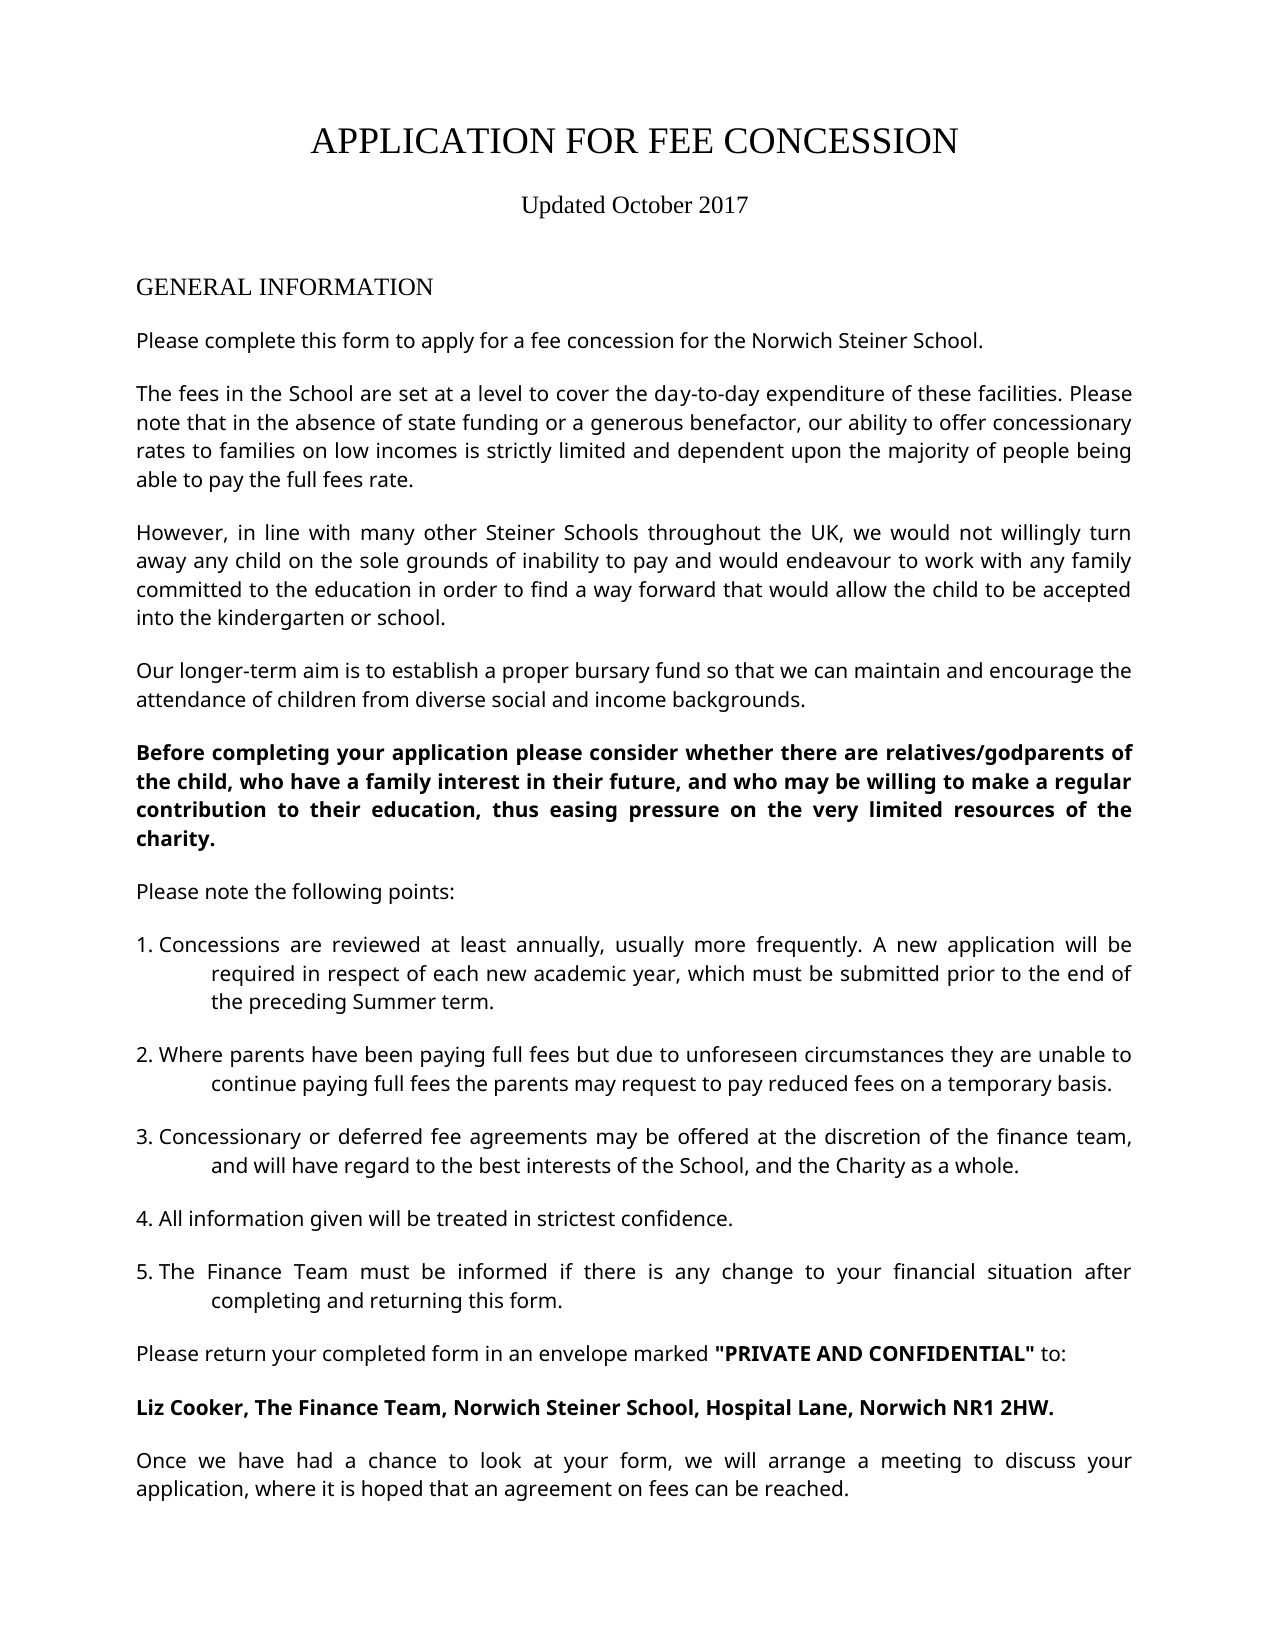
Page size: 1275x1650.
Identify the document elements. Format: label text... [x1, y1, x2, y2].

text Please complete this form to apply for a fee concession for the Norwich Steiner School. [136, 326, 1133, 354]
text GENERAL INFORMATION [136, 272, 1133, 301]
list The Finance Team must be informed if there is any change to your financial situation after completing and returning this form. [136, 1257, 1133, 1314]
text Please return your completed form in an envelope marked "PRIVATE AND CONFIDENTIAL" to: [136, 1339, 1133, 1368]
list Concessionary or deferred fee agreements may be offered at the discretion of the finance team, and will have regard to the best interests of the School, and the Charity as a whole. [136, 1122, 1133, 1179]
list All information given will be treated in strictest confidence. [136, 1204, 1133, 1233]
text Before completing your application please consider whether there are relatives/godparents of the child, who have a family interest in their future, and who may be willing to make a regular contribution to their education, thus easing pressure on the very limited resources of the charity. [136, 738, 1133, 852]
text Our longer-term aim is to establish a proper bursary fund so that we can maintain and encourage the attendance of children from diverse social and income backgrounds. [136, 657, 1133, 713]
list Concessions are reviewed at least annually, usually more frequently. A new application will be required in respect of each new academic year, which must be submitted prior to the end of the preceding Summer term. [136, 930, 1133, 1016]
list Where parents have been paying full fees but due to unforeseen circumstances they are unable to continue paying full fees the parents may request to pay reduced fees on a temporary basis. [136, 1041, 1133, 1097]
text APPLICATION FOR FEE CONCESSION [136, 118, 1133, 161]
text Liz Cooker, The Finance Team, Norwich Steiner School, Hospital Lane, Norwich NR1 2HW. [136, 1393, 1133, 1421]
text Once we have had a chance to look at your form, we will arrange a meeting to discuss your application, where it is hoped that an agreement on fees can be reached. [136, 1446, 1133, 1503]
text Please note the following points: [136, 877, 1133, 906]
text Updated October 2017 [136, 190, 1133, 219]
text The fees in the School are set at a level to cover the day-to-day expenditure of these facilities. Please note that in the absence of state funding or a generous benefactor, our ability to offer concessionary rates to families on low incomes is strictly limited and dependent upon the majority of people being able to pay the full fees rate. [136, 379, 1133, 493]
text However, in line with many other Steiner Schools throughout the UK, we would not willingly turn away any child on the sole grounds of inability to pay and would endeavour to work with any family committed to the education in order to find a way forward that would allow the child to be accepted into the kindergarten or school. [136, 518, 1133, 632]
